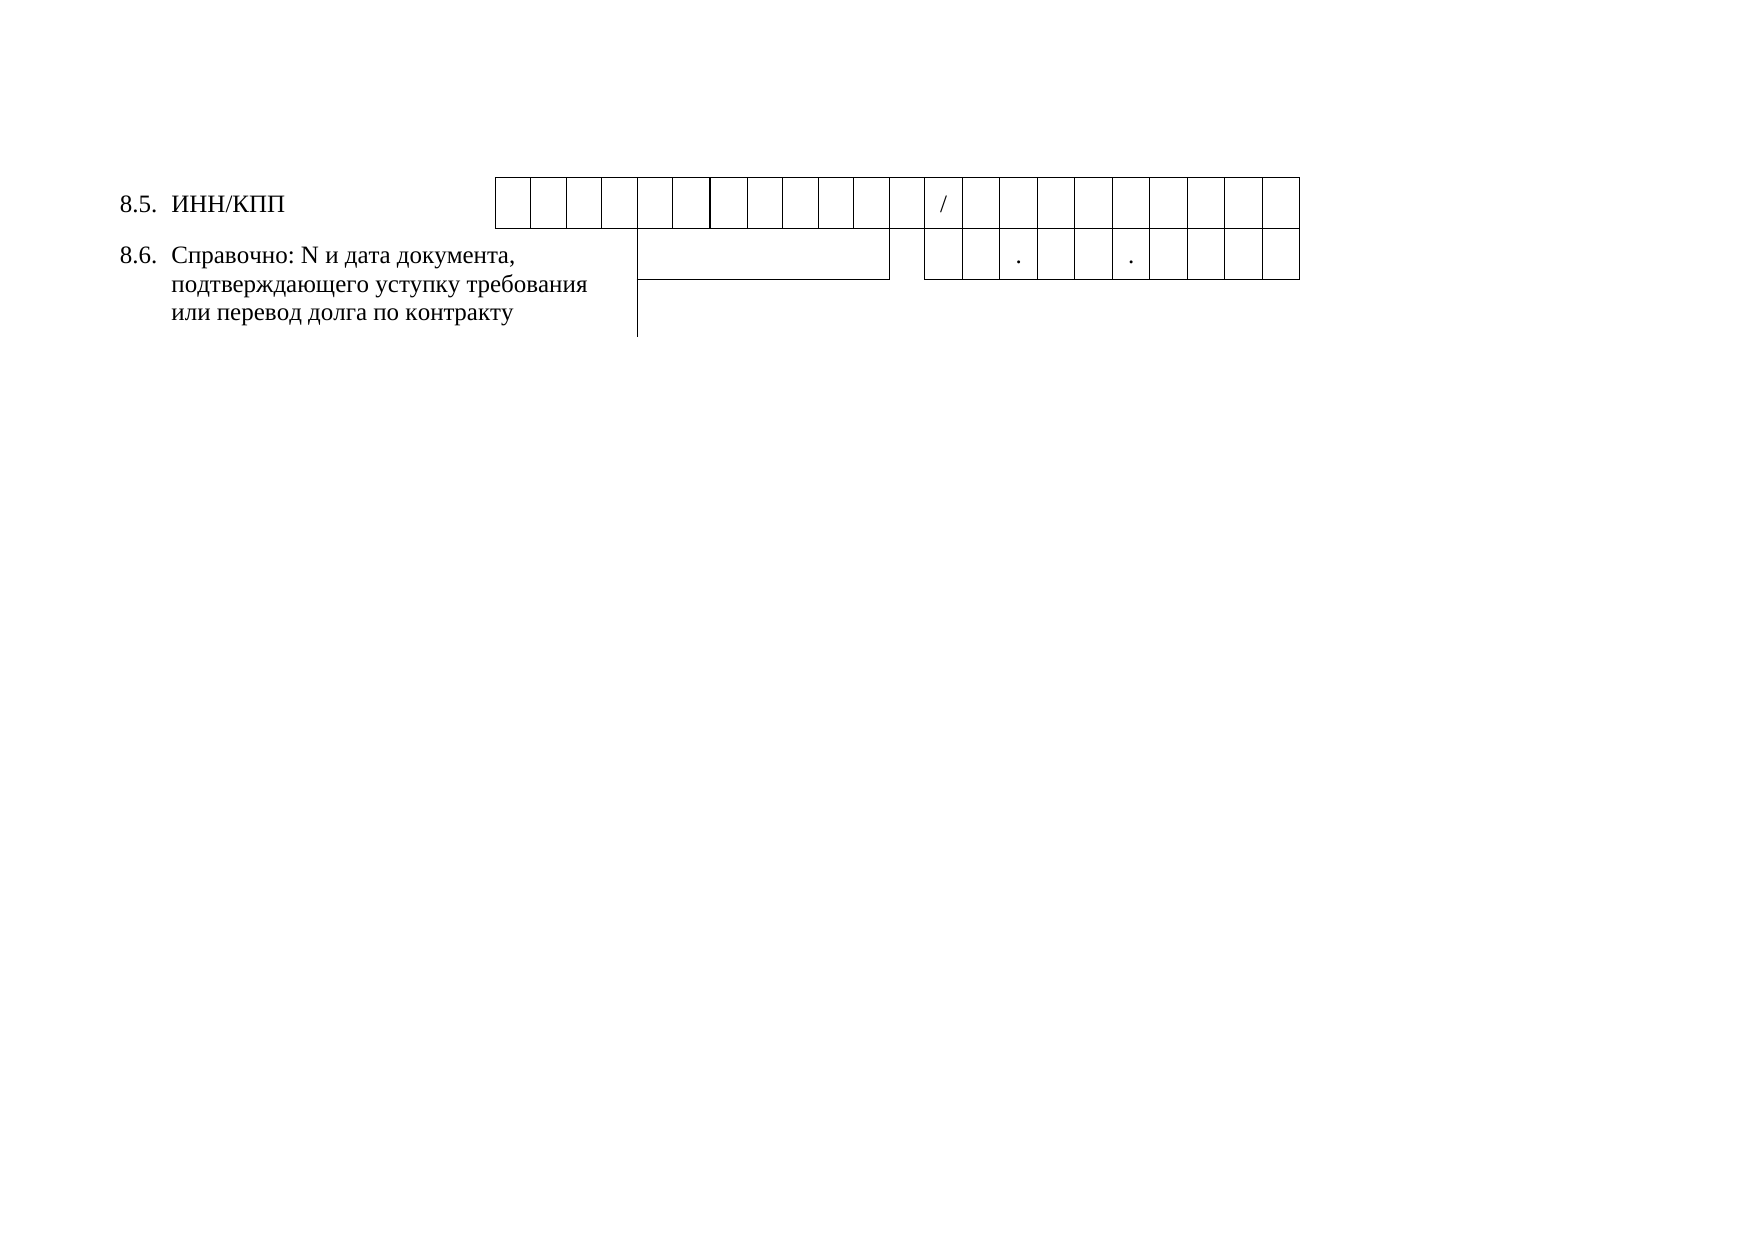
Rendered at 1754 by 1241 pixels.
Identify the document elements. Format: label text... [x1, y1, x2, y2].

table_cell [1225, 229, 1262, 279]
table_cell [673, 178, 709, 228]
table_cell [748, 178, 782, 228]
table_cell [496, 178, 530, 228]
table_cell [854, 178, 889, 228]
table_cell [1075, 229, 1112, 279]
table_cell ИНН/КПП [165, 177, 495, 228]
table_cell [925, 229, 962, 279]
table_cell [1150, 178, 1187, 228]
table_cell / [925, 178, 962, 228]
table_cell [1000, 178, 1037, 228]
table_cell . [1000, 229, 1037, 279]
table_cell Справочно: N и дата документа, подтверждающего уступку требования или перевод долга по контракту [165, 228, 637, 337]
table_cell [1075, 178, 1112, 228]
table_cell [567, 178, 601, 228]
table_cell [1038, 178, 1074, 228]
table_cell 8.5. [112, 177, 165, 228]
table_cell [783, 178, 818, 228]
table_cell [638, 178, 672, 228]
table_cell [963, 229, 999, 279]
table_cell [1263, 178, 1299, 228]
table_cell [890, 178, 924, 228]
table_cell [1263, 229, 1299, 279]
table_cell [1113, 178, 1149, 228]
table_cell [602, 178, 637, 228]
table_cell [890, 229, 924, 279]
table_cell [531, 178, 566, 228]
table_cell [1150, 229, 1187, 279]
table_cell [963, 178, 999, 228]
table_cell [1225, 178, 1262, 228]
table_cell [1038, 229, 1074, 279]
table_cell [711, 178, 747, 228]
table_cell [638, 279, 1300, 337]
table_cell . [1113, 229, 1149, 279]
table_cell [638, 229, 889, 279]
table_cell [1188, 178, 1224, 228]
table_cell [819, 178, 853, 228]
table_cell [1188, 229, 1224, 279]
table_cell 8.6. [112, 228, 165, 337]
